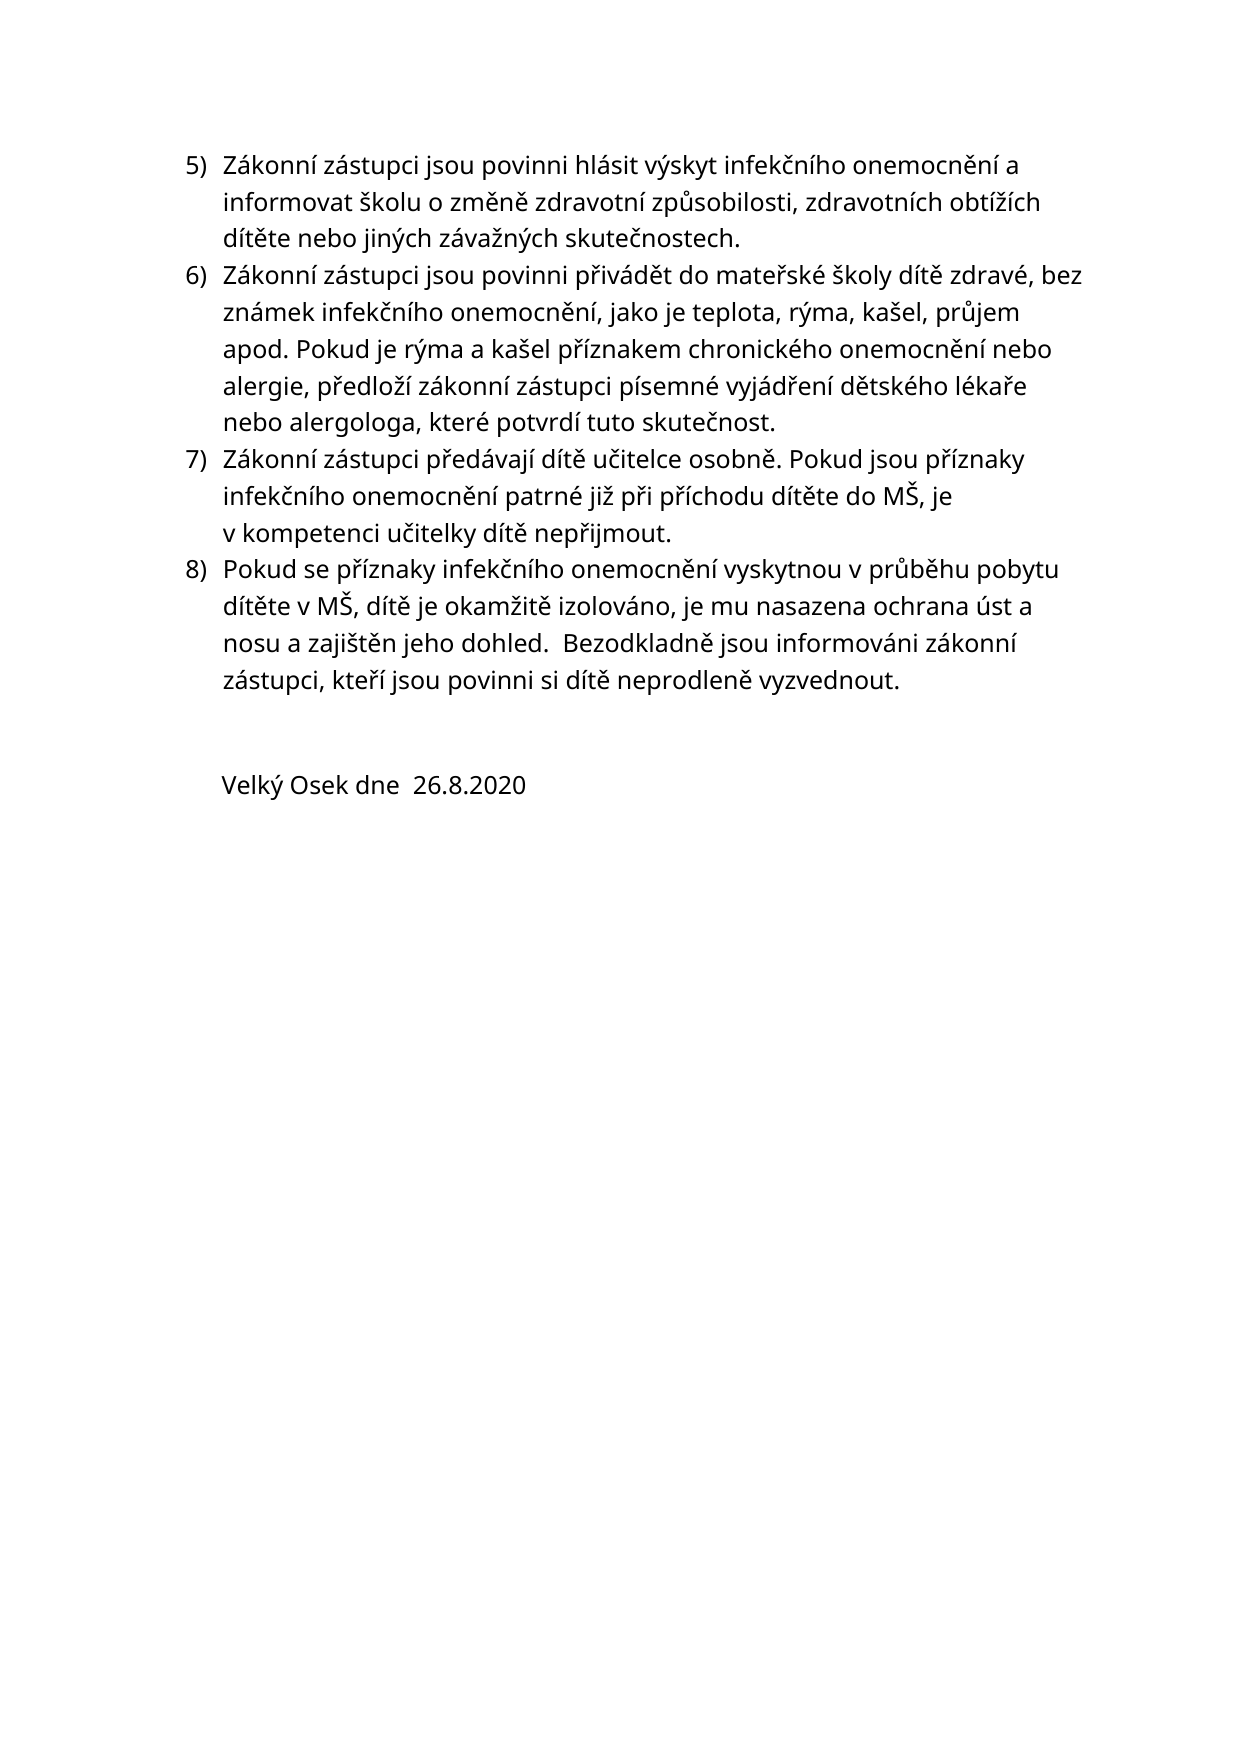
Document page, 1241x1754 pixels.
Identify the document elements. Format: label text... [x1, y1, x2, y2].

list Pokud se příznaky infekčního onemocnění vyskytnou v průběhu pobytu dítěte v MŠ, dítě je okamžitě izolováno, je mu nasazena ochrana úst a nosu a zajištěn jeho dohled. Bezodkladně jsou informováni zákonní zástupci, kteří jsou povinni si dítě neprodleně vyzvednout. [185, 552, 1093, 696]
list Velký Osek dne 26.8.2020 [221, 767, 1093, 801]
list Zákonní zástupci jsou povinni hlásit výskyt infekčního onemocnění a informovat školu o změně zdravotní způsobilosti, zdravotních obtížích dítěte nebo jiných závažných skutečnostech. [185, 148, 1093, 255]
list Zákonní zástupci předávají dítě učitelce osobně. Pokud jsou příznaky infekčního onemocnění patrné již při příchodu dítěte do MŠ, je v kompetenci učitelky dítě nepřijmout. [185, 442, 1093, 549]
list Zákonní zástupci jsou povinni přivádět do mateřské školy dítě zdravé, bez známek infekčního onemocnění, jako je teplota, rýma, kašel, průjem apod. Pokud je rýma a kašel příznakem chronického onemocnění nebo alergie, předloží zákonní zástupci písemné vyjádření dětského lékaře nebo alergologa, které potvrdí tuto skutečnost. [185, 258, 1093, 439]
